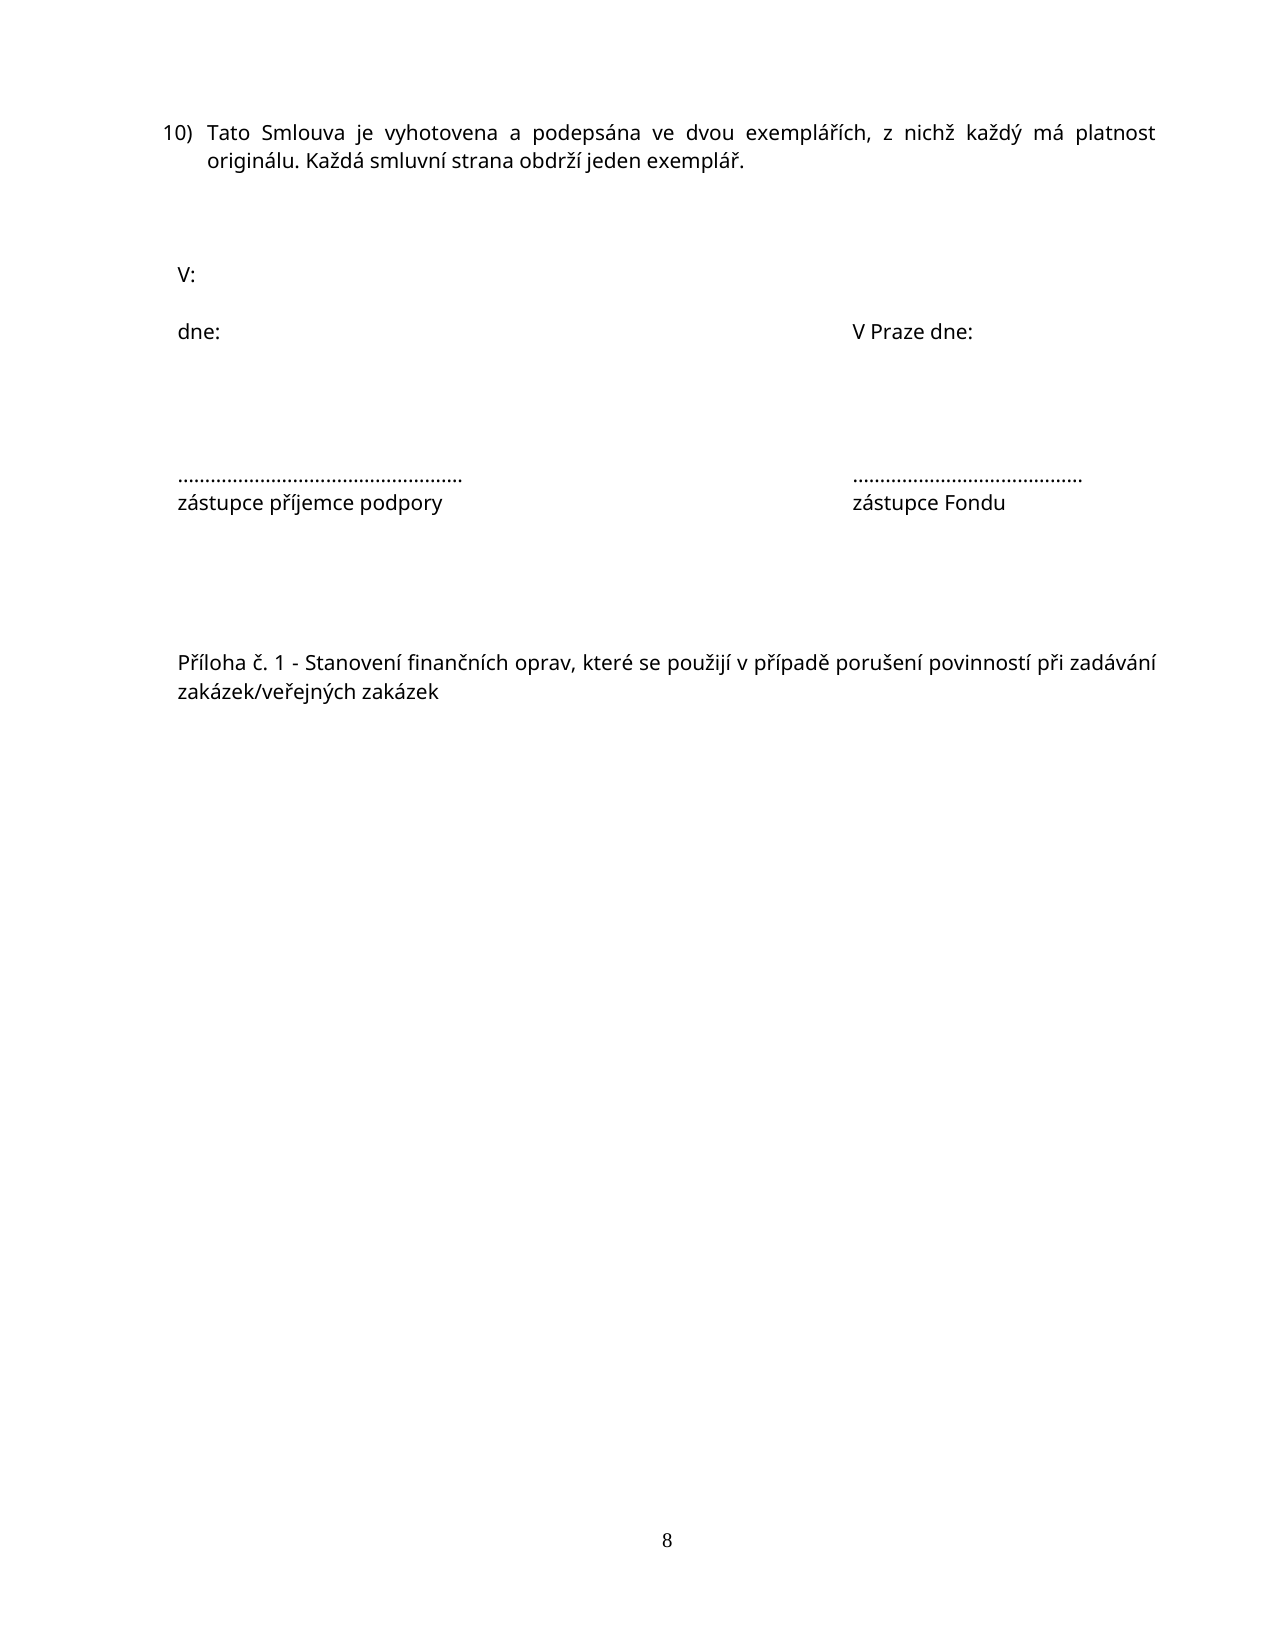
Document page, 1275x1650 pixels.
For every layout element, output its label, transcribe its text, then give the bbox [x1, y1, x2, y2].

text zástupce příjemce podpory zástupce Fondu [177, 488, 1157, 517]
text V: [177, 260, 1157, 289]
list Tato Smlouva je vyhotovena a podepsána ve dvou exemplářích, z nichž každý má platnost originálu. Každá smluvní strana obdrží jeden exemplář. [162, 118, 1157, 175]
subtitle Příloha č. 1 - Stanovení finančních oprav, které se použijí v případě porušení povinností při zadávání zakázek/veřejných zakázek [177, 648, 1157, 705]
text dne: V Praze dne: [177, 317, 1157, 346]
text ……………………………………………. …………………………………… [177, 460, 1157, 488]
